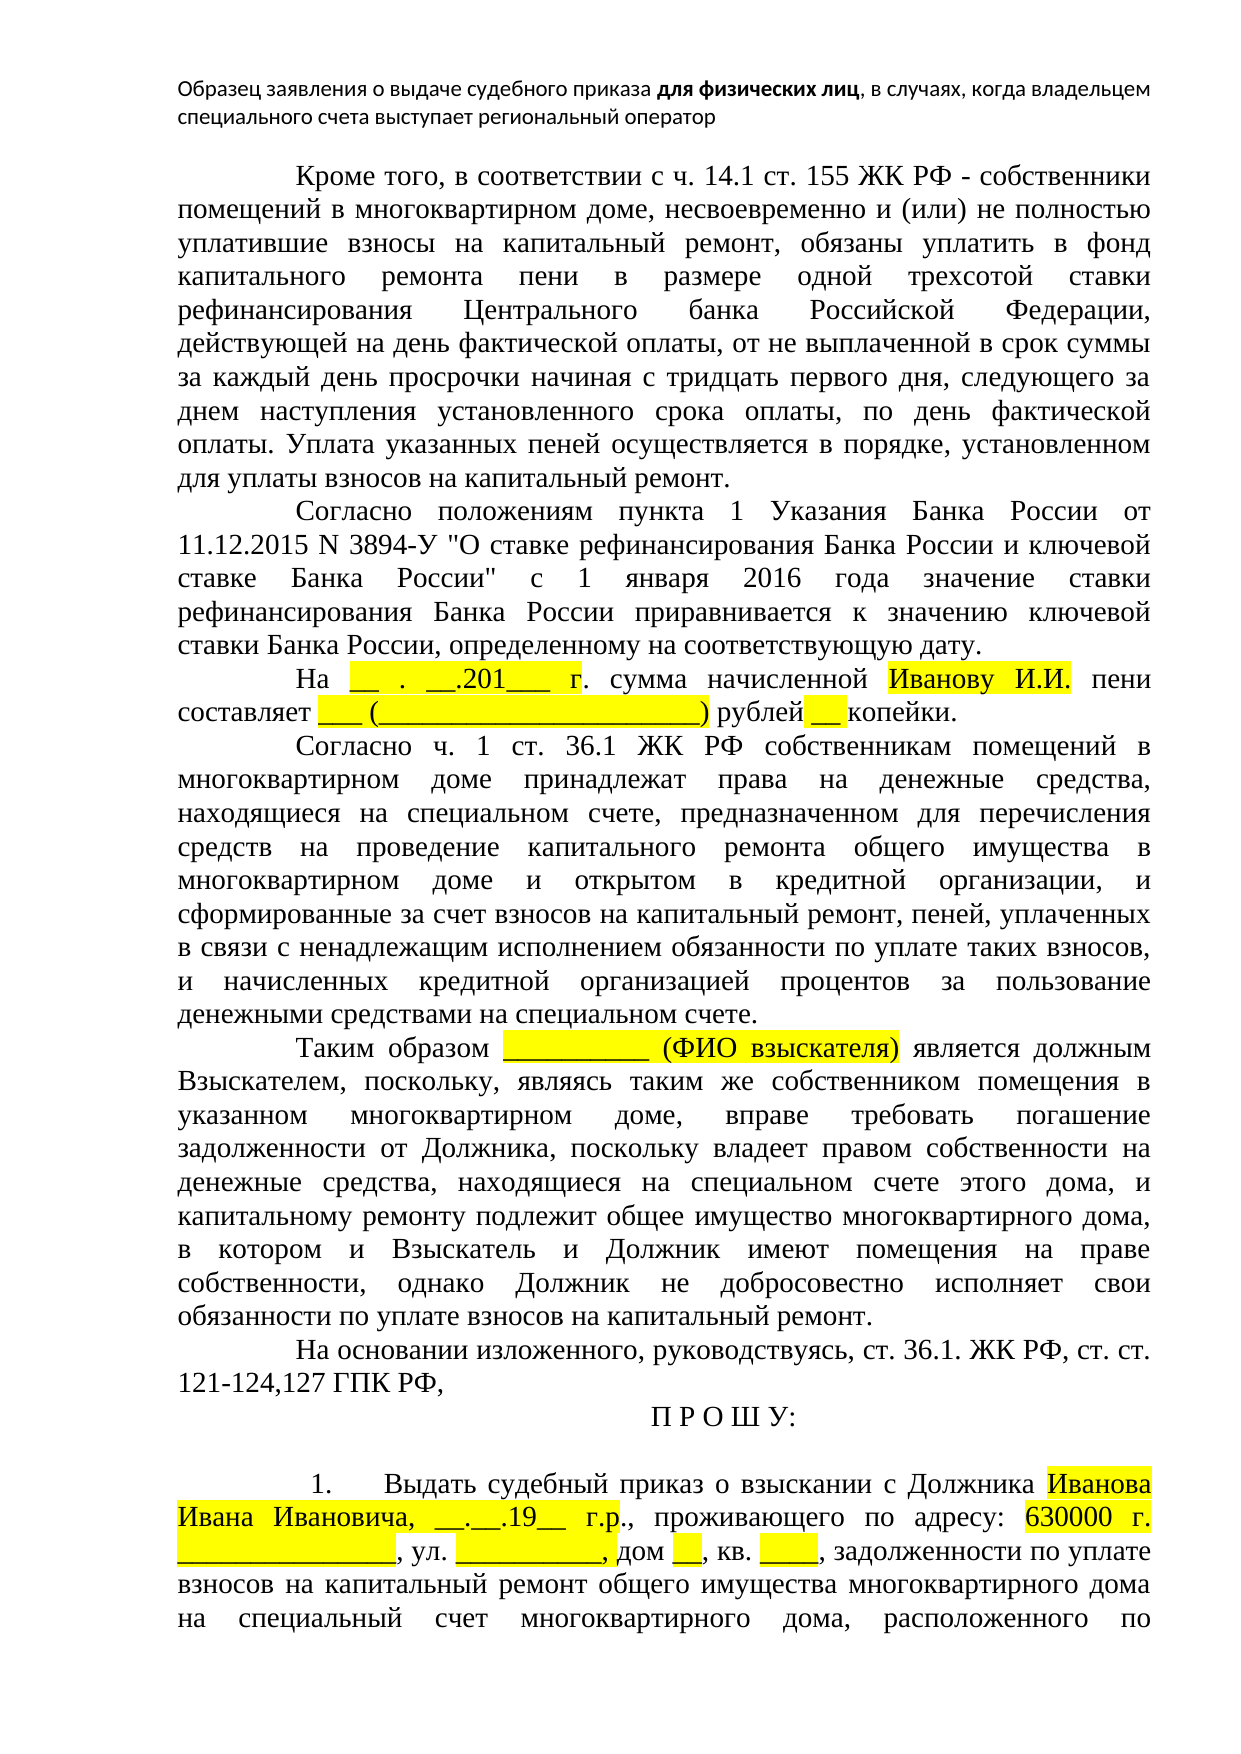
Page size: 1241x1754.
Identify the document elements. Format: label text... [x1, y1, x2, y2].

text Согласно положениям пункта 1 Указания Банка России от 11.12.2015 N 3894-У "О ставке рефинансирования Банка России и ключевой ставке Банка России" с 1 января 2016 года значение ставки рефинансирования Банка России приравнивается к значению ключевой ставки Банка России, определенному на соответствующую дату. [177, 493, 1152, 661]
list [177, 1466, 1152, 1634]
text На основании изложенного, руководствуясь, ст. 36.1. ЖК РФ, ст. ст. 121-124,127 ГПК РФ, [177, 1332, 1152, 1399]
text На __ . __.201___ г. сумма начисленной Иванову И.И. пени составляет ___ (______________________) рублей __ копейки. [177, 661, 1152, 728]
text П Р О Ш У: [177, 1399, 1152, 1432]
text Кроме того, в соответствии с ч. 14.1 ст. 155 ЖК РФ - собственники помещений в многоквартирном доме, несвоевременно и (или) не полностью уплатившие взносы на капитальный ремонт, обязаны уплатить в фонд капитального ремонта пени в размере одной трехсотой ставки рефинансирования Центрального банка Российской Федерации, действующей на день фактической оплаты, от не выплаченной в срок суммы за каждый день просрочки начиная с тридцать первого дня, следующего за днем наступления установленного срока оплаты, по день фактической оплаты. Уплата указанных пеней осуществляется в порядке, установленном для уплаты взносов на капитальный ремонт. [177, 158, 1152, 493]
text Согласно ч. 1 ст. 36.1 ЖК РФ собственникам помещений в многоквартирном доме принадлежат права на денежные средства, находящиеся на специальном счете, предназначенном для перечисления средств на проведение капитального ремонта общего имущества в многоквартирном доме и открытом в кредитной организации, и сформированные за счет взносов на капитальный ремонт, пеней, уплаченных в связи с ненадлежащим исполнением обязанности по уплате таких взносов, и начисленных кредитной организацией процентов за пользование денежными средствами на специальном счете. [177, 728, 1152, 1030]
text Таким образом __________ (ФИО взыскателя) является должным Взыскателем, поскольку, являясь таким же собственником помещения в указанном многоквартирном доме, вправе требовать погашение задолженности от Должника, поскольку владеет правом собственности на денежные средства, находящиеся на специальном счете этого дома, и капитальному ремонту подлежит общее имущество многоквартирного дома, в котором и Взыскатель и Должник имеют помещения на праве собственности, однако Должник не добросовестно исполняет свои обязанности по уплате взносов на капитальный ремонт. [177, 1030, 1152, 1332]
